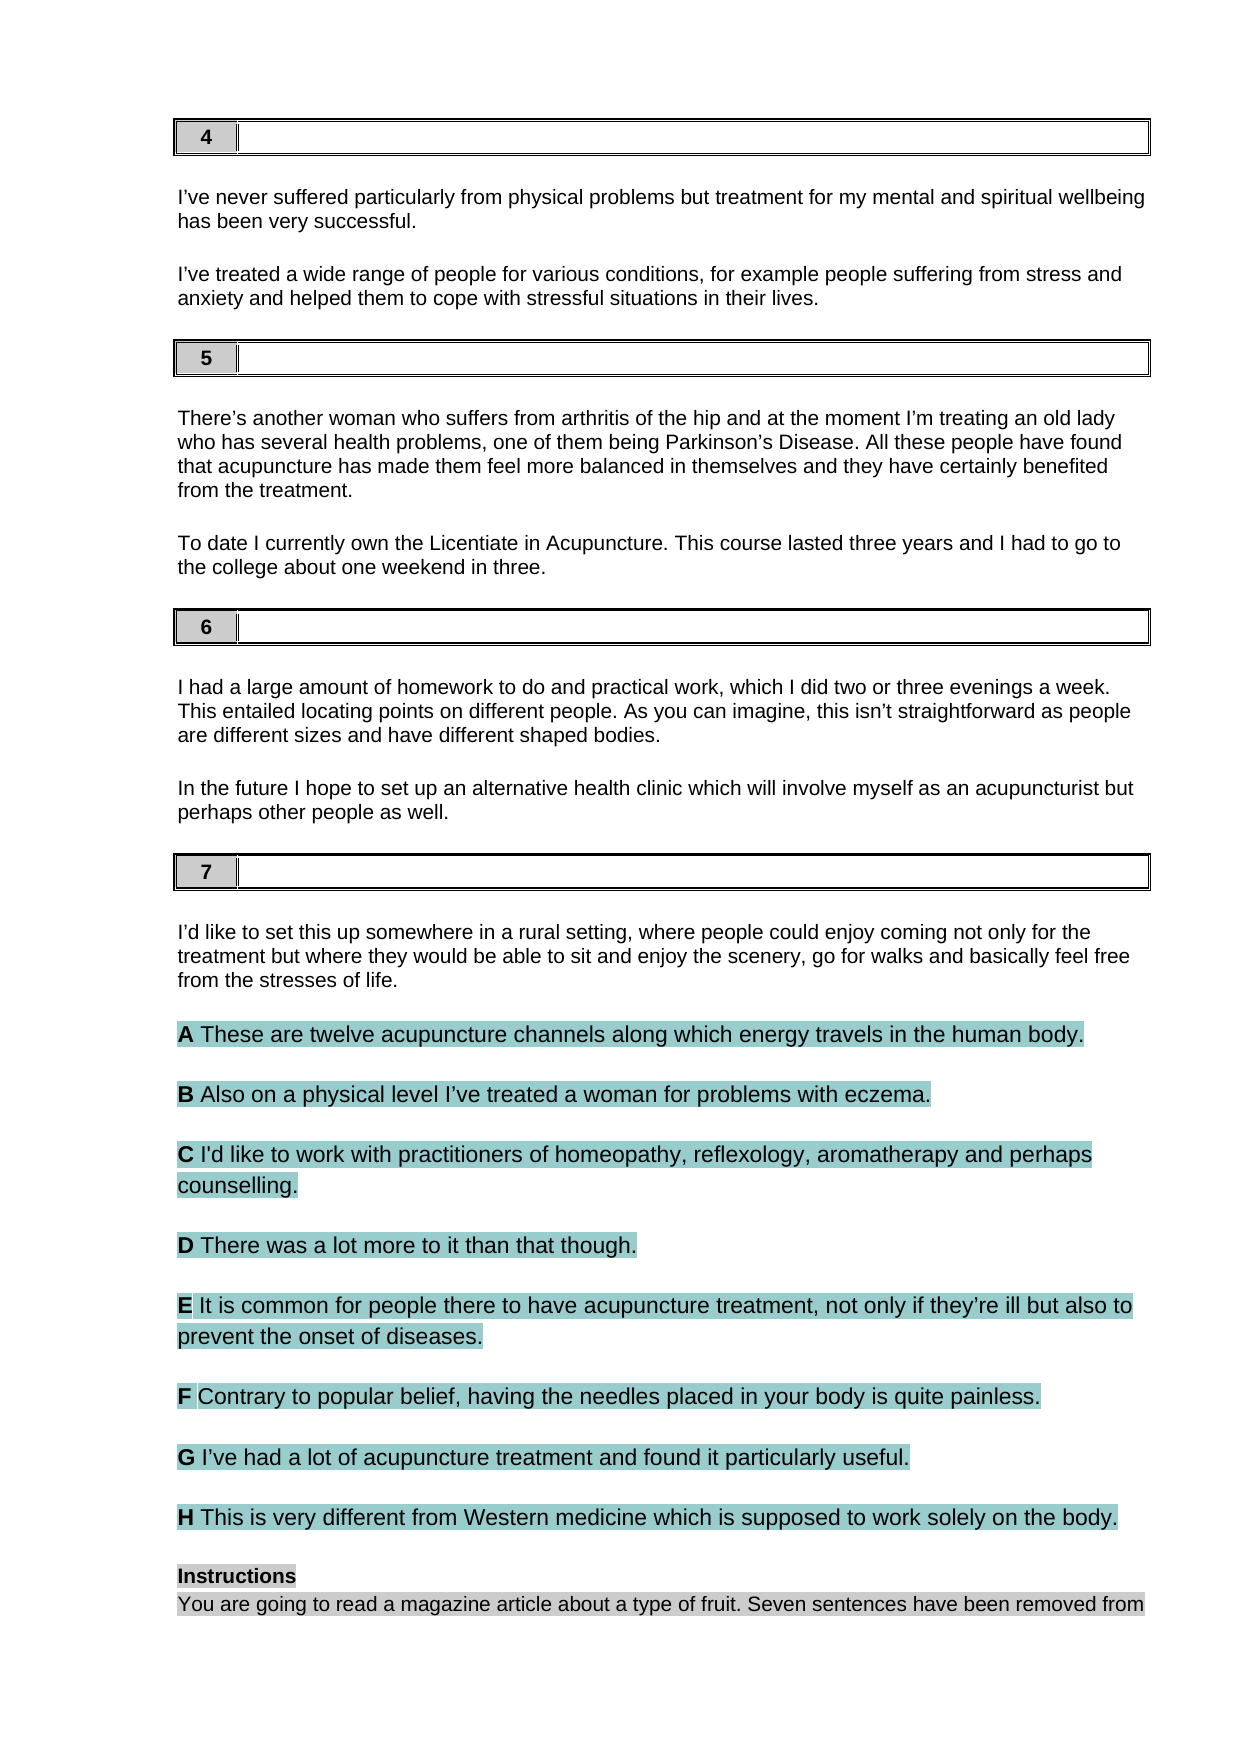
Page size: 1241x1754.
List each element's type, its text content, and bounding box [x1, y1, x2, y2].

table_header 5 [177, 343, 237, 373]
table_header 7 [177, 856, 237, 887]
text I had a large amount of homework to do and practical work, which I did two or three evenings a week. This entailed locating points on different people. As you can imagine, this isn’t straightforward as people are different sizes and have different shaped bodies. [177, 675, 1152, 747]
table_header 6 [177, 611, 237, 642]
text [177, 1564, 1152, 1616]
table_header 4 [177, 122, 237, 152]
text In the future I hope to set up an alternative health clinic which will involve myself as an acupuncturist but perhaps other people as well. [177, 776, 1152, 824]
text I’ve treated a wide range of people for various conditions, for example people suffering from stress and anxiety and helped them to cope with stressful situations in their lives. [177, 262, 1152, 310]
text I’ve never suffered particularly from physical problems but treatment for my mental and spiritual wellbeing has been very successful. [177, 185, 1152, 233]
table_header [238, 611, 1148, 642]
text A These are twelve acupuncture channels along which energy travels in the human body. B Also on a physical level I’ve treated a woman for problems with eczema. C I'd like to work with practitioners of homeopathy, reflexology, aromatherapy and perhaps counselling. D There was a lot more to it than that though. E It is common for people there to have acupuncture treatment, not only if they’re ill but also to prevent the onset of diseases. F Contrary to popular belief, having the needles placed in your body is quite painless. G I’ve had a lot of acupuncture treatment and found it particularly useful. H This is very different from Western medicine which is supposed to work solely on the body. [177, 1021, 1152, 1530]
text I’d like to set this up somewhere in a rural setting, where people could enjoy coming not only for the treatment but where they would be able to sit and enjoy the scenery, go for walks and basically feel free from the stresses of life. [177, 919, 1152, 991]
text There’s another woman who suffers from arthritis of the hip and at the moment I’m treating an old lady who has several health problems, one of them being Parkinson’s Disease. All these people have found that acupuncture has made them feel more balanced in themselves and they have certainly benefited from the treatment. [177, 406, 1152, 502]
text To date I currently own the Licentiate in Acupuncture. This course lasted three years and I had to go to the college about one weekend in three. [177, 531, 1152, 579]
table_header [238, 122, 1148, 152]
table_header [238, 343, 1148, 373]
table_header [238, 856, 1148, 887]
